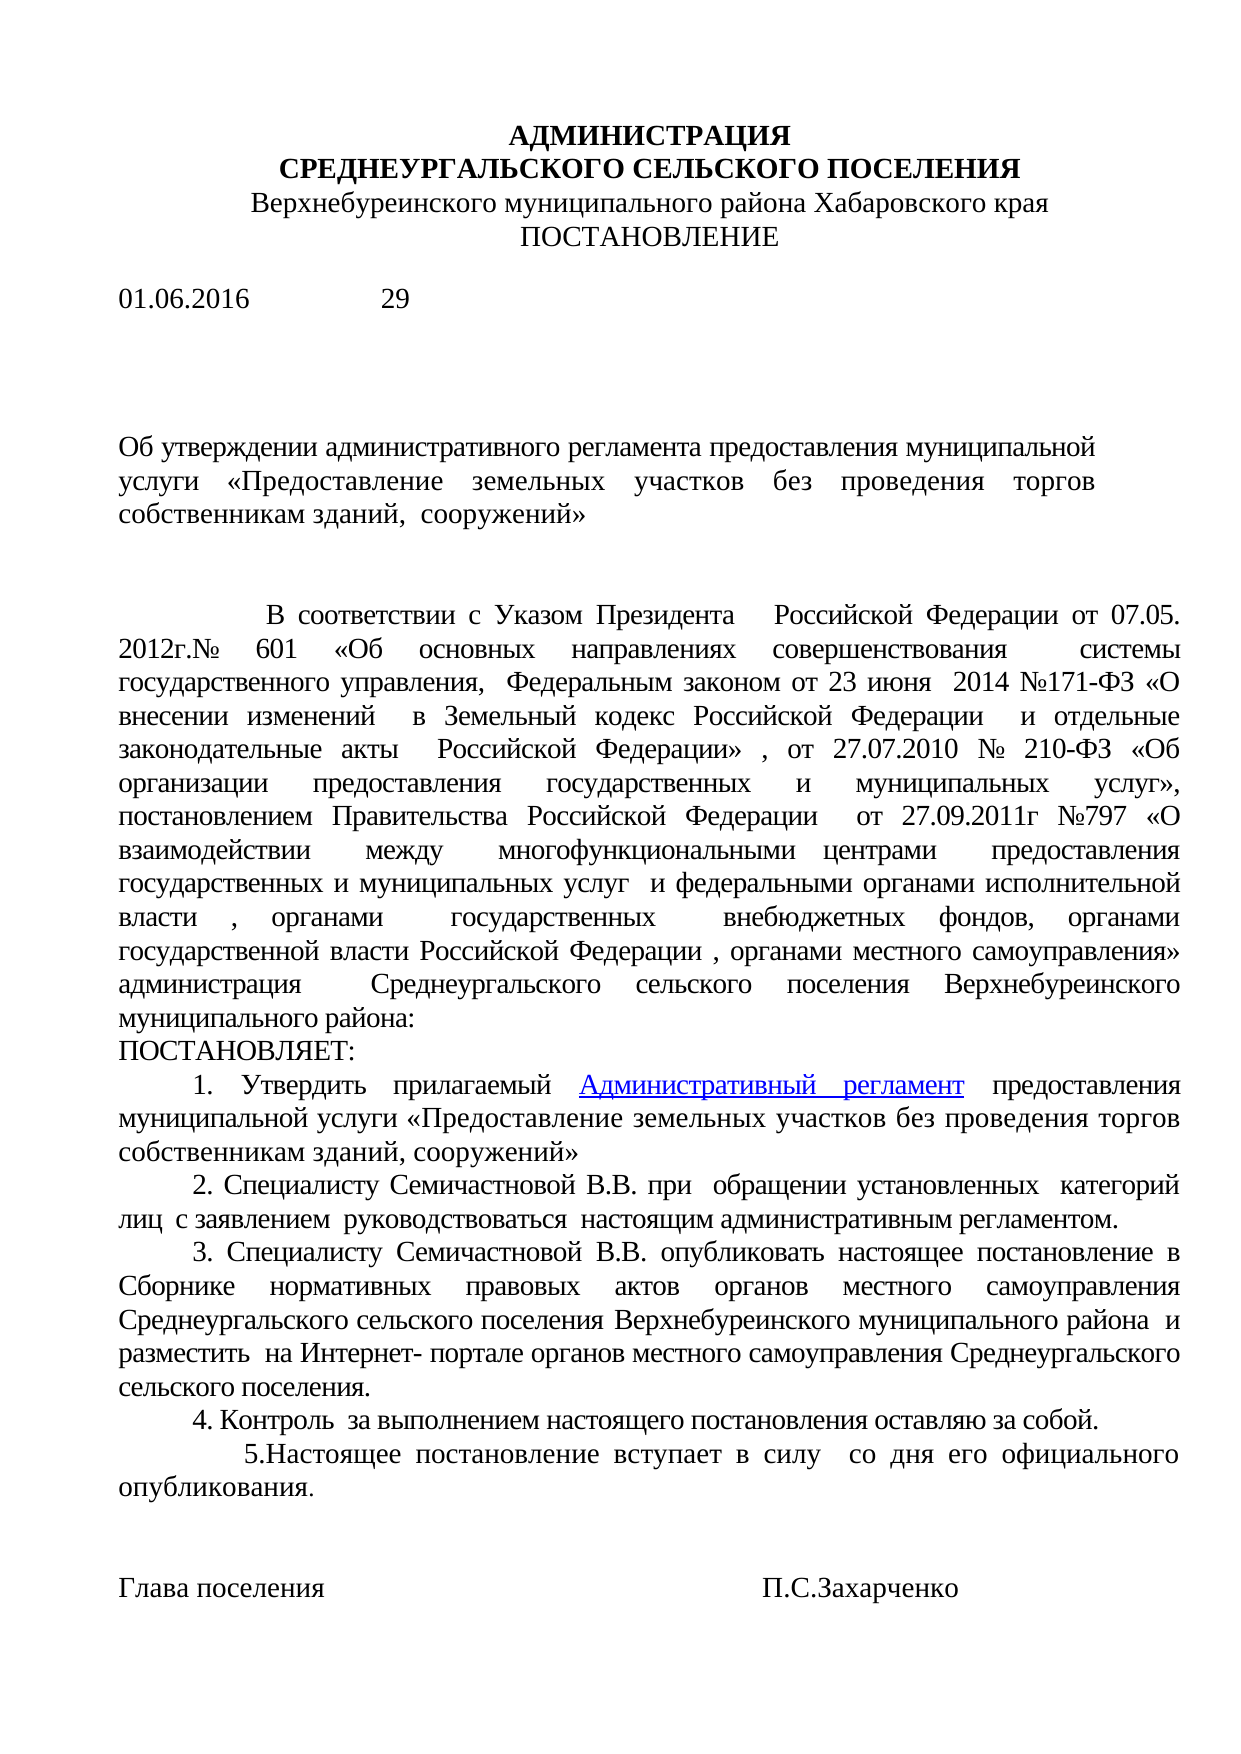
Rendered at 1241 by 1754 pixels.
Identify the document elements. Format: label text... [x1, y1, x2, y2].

text 3. Специалисту Семичастновой В.В. опубликовать настоящее постановление в Сборнике нормативных правовых актов органов местного самоуправления Среднеургальского сельского поселения Верхнебуреинского муниципального района и разместить на Интернет- портале органов местного самоуправления Среднеургальского сельского поселения. [118, 1234, 1181, 1402]
table_header Об утверждении административного регламента предоставления муниципальной услуги «Предоставление земельных участков без проведения торгов собственникам зданий, сооружений» [107, 430, 1107, 530]
text В соответствии с Указом Президента Российской Федерации от 2012г.№ 601 «Об основных направлениях совершенствования системы государственного управления, Федеральным законом от №171-ФЗ «О внесении изменений в Земельный кодекс Российской Федерации и отдельные законодательные акты Российской Федерации» , от № 210-ФЗ «Об организации предоставления государственных и муниципальных услуг», постановлением Правительства Российской Федерации от г №797 «О взаимодействии между многофункциональными центрами предоставления государственных и муниципальных услуг и федеральными органами исполнительной власти , органами государственных внебюджетных фондов, органами государственной власти Российской Федерации , органами местного самоуправления» администрация Среднеургальского сельского поселения Верхнебуреинского муниципального района: [118, 597, 1181, 1033]
title 29 [118, 281, 1181, 314]
text ПОСТАНОВЛЯЕТ: [118, 1033, 1181, 1067]
text Глава поселения П.С.Захарченко [118, 1570, 1181, 1604]
text АДМИНИСТРАЦИЯ [118, 118, 1181, 152]
title 1. Утвердить прилагаемый Административный регламент предоставления муниципальной услуги «Предоставление земельных участков без проведения торгов собственникам зданий, сооружений» [118, 1067, 1181, 1167]
text СРЕДНЕУРГАЛЬСКОГО СЕЛЬСКОГО ПОСЕЛЕНИЯ [118, 152, 1181, 185]
text 2. Специалисту Семичастновой В.В. при обращении установленных категорий лиц с заявлением руководствоваться настоящим административным регламентом. [118, 1167, 1181, 1234]
text 4. Контроль за выполнением настоящего постановления оставляю за собой. [118, 1402, 1181, 1436]
text 5.Настоящее постановление вступает в силу со дня его официального опубликования. [118, 1436, 1181, 1503]
text Верхнебуреинского муниципального района Хабаровского края [118, 185, 1181, 219]
text ПОСТАНОВЛЕНИЕ [118, 219, 1181, 252]
